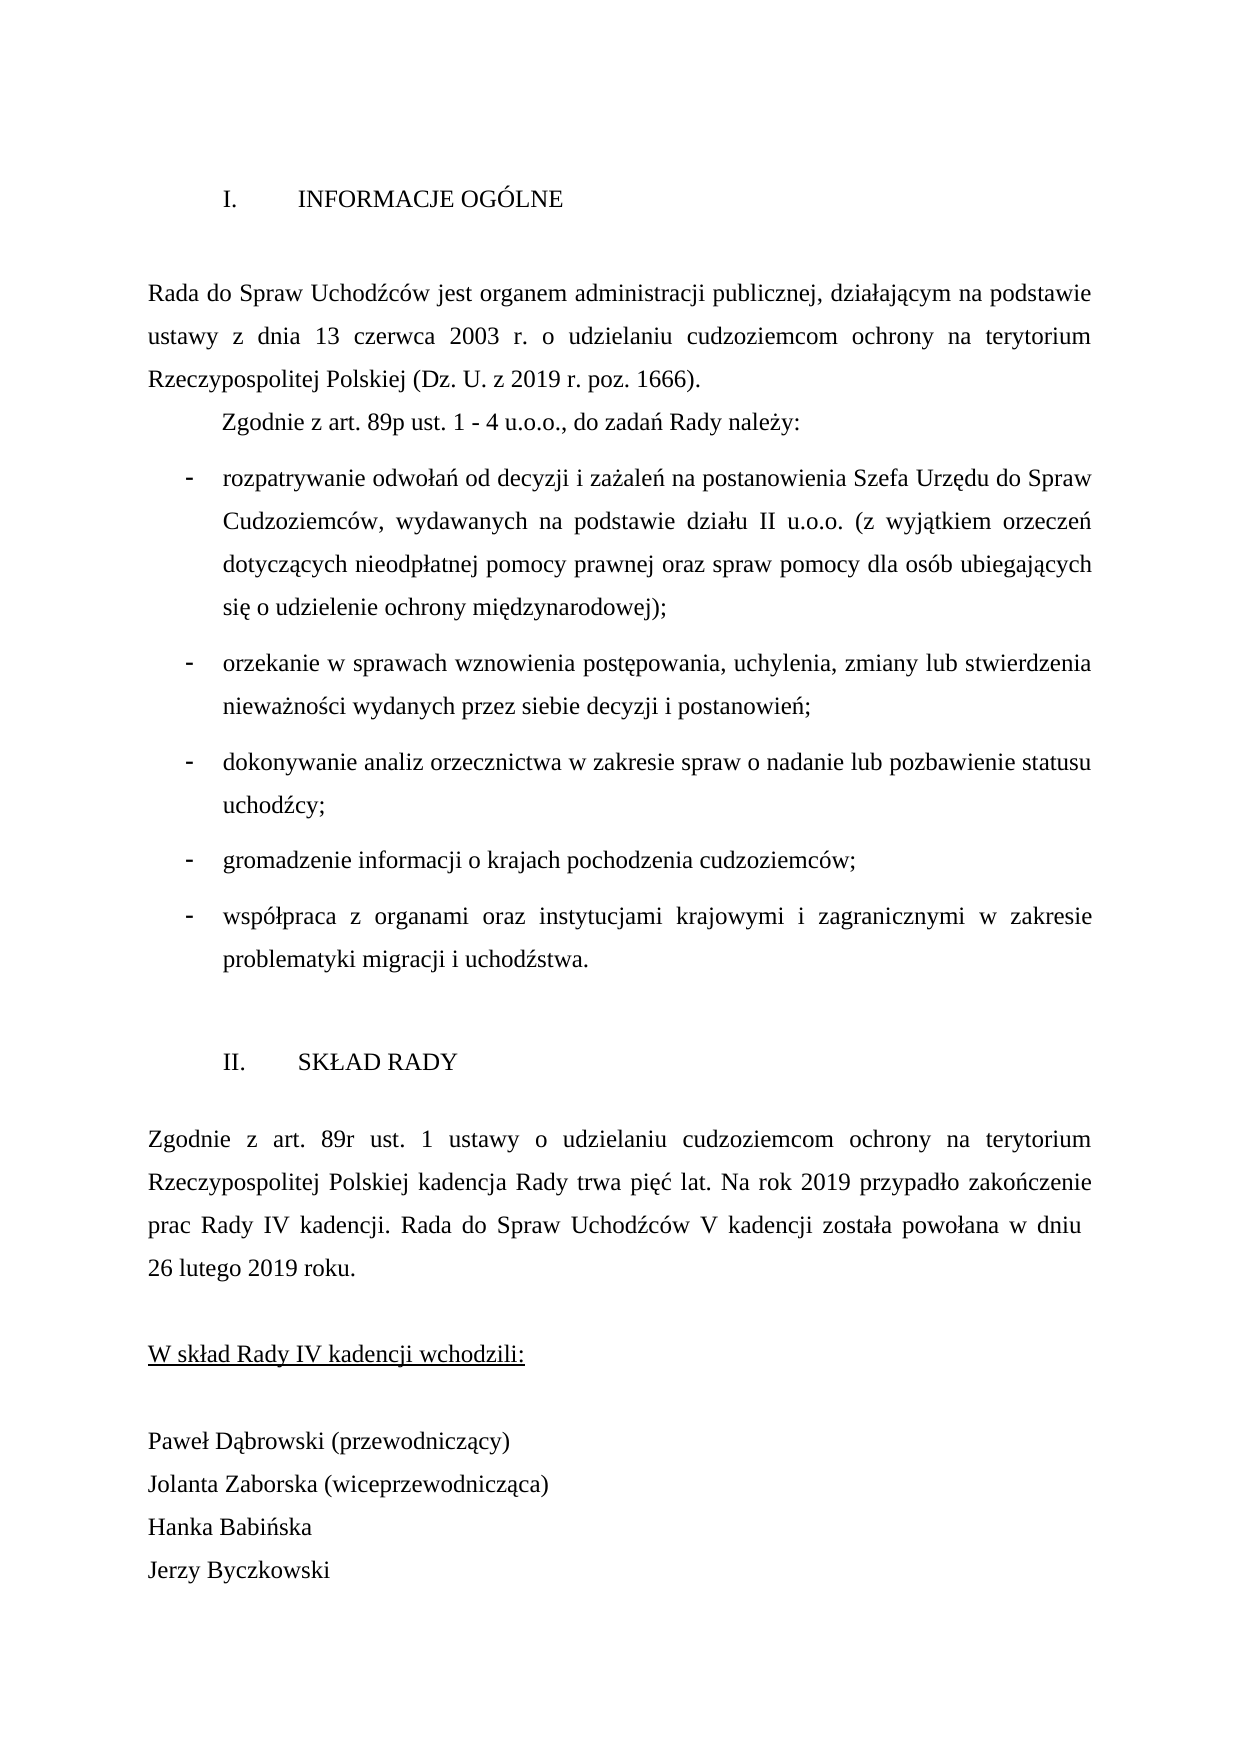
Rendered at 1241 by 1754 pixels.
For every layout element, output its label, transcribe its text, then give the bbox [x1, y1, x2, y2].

text Zgodnie z art. 89p ust. 1 - 4 u.o.o., do zadań Rady należy: [148, 407, 1093, 436]
list współpraca z organami oraz instytucjami krajowymi i zagranicznymi w zakresie problematyki migracji i uchodźstwa. [185, 901, 1093, 973]
list rozpatrywanie odwołań od decyzji i zażaleń na postanowienia Szefa Urzędu do Spraw Cudzoziemców, wydawanych na podstawie działu II u.o.o. (z wyjątkiem orzeczeń dotyczących nieodpłatnej pomocy prawnej oraz spraw pomocy dla osób ubiegających się o udzielenie ochrony międzynarodowej); [185, 463, 1093, 621]
text W skład Rady IV kadencji wchodzili: [148, 1339, 1093, 1368]
list dokonywanie analiz orzecznictwa w zakresie spraw o nadanie lub pozbawienie statusu uchodźcy; [185, 747, 1093, 819]
text Jerzy Byczkowski [148, 1555, 1093, 1584]
text Rada do Spraw Uchodźców jest organem administracji publicznej, działającym na podstawie ustawy z dnia 13 czerwca 2003 r. o udzielaniu cudzoziemcom ochrony na terytorium Rzeczypospolitej Polskiej (Dz. U. z 2019 r. poz. 1666). [148, 278, 1093, 393]
text Zgodnie z art. 89r ust. 1 ustawy o udzielaniu cudzoziemcom ochrony na terytorium Rzeczypospolitej Polskiej kadencja Rady trwa pięć lat. Na rok 2019 przypadło zakończenie prac Rady IV kadencji. Rada do Spraw Uchodźców V kadencji została powołana w dniu 26 lutego 2019 roku. [148, 1124, 1093, 1282]
list INFORMACJE OGÓLNE [223, 184, 1093, 213]
list orzekanie w sprawach wznowienia postępowania, uchylenia, zmiany lub stwierdzenia nieważności wydanych przez siebie decyzji i postanowień; [185, 648, 1093, 720]
list SKŁAD RADY [223, 1047, 1093, 1076]
text Hanka Babińska [148, 1512, 1093, 1541]
list gromadzenie informacji o krajach pochodzenia cudzoziemców; [185, 846, 1093, 874]
text Jolanta Zaborska (wiceprzewodnicząca) [148, 1469, 1093, 1498]
text Paweł Dąbrowski (przewodniczący) [148, 1426, 1093, 1454]
